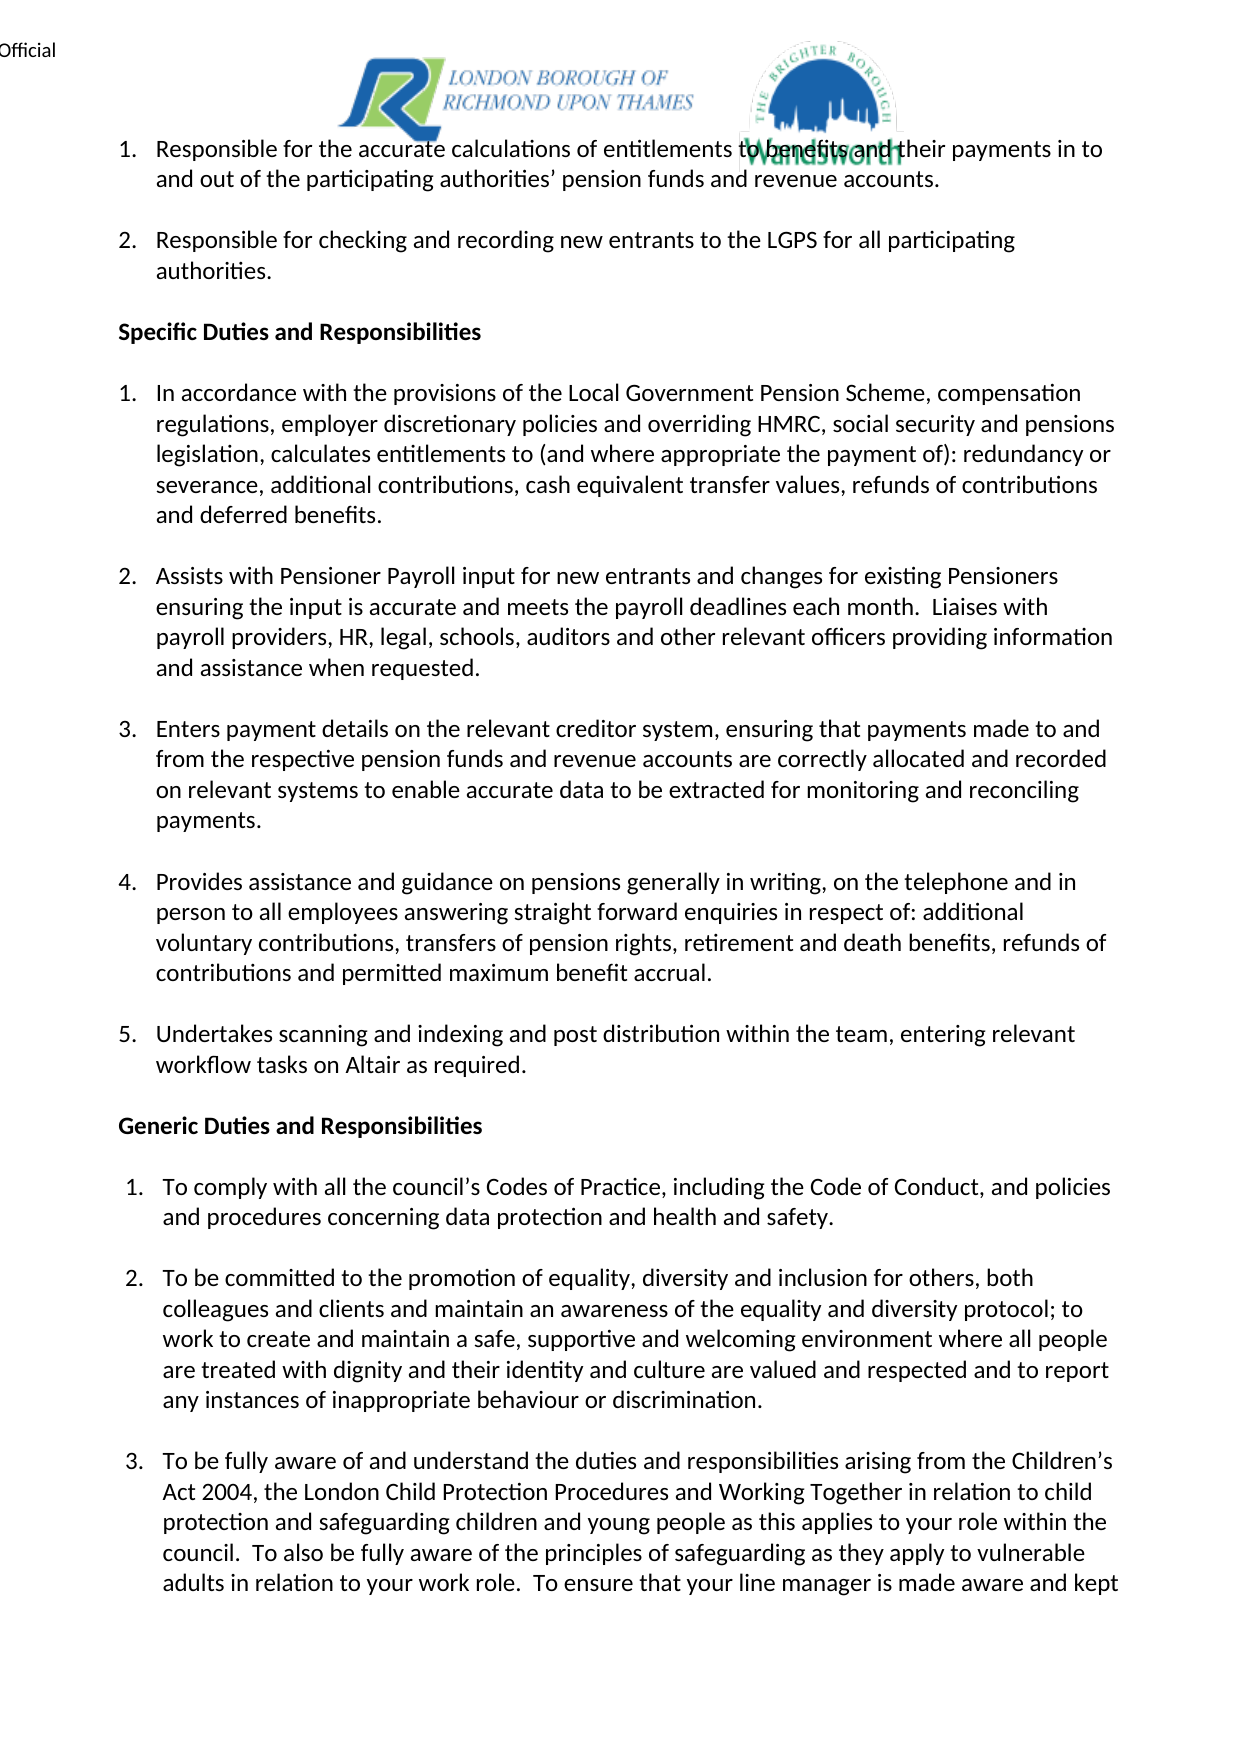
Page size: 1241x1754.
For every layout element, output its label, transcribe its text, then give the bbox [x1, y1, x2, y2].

list To be committed to the promotion of equality, diversity and inclusion for others, both colleagues and clients and maintain an awareness of the equality and diversity protocol; to work to create and maintain a safe, supportive and welcoming environment where all people are treated with dignity and their identity and culture are valued and respected and to report any instances of inappropriate behaviour or discrimination. [125, 1262, 1122, 1415]
list Assists with Pensioner Payroll input for new entrants and changes for existing Pensioners ensuring the input is accurate and meets the payroll deadlines each month. Liaises with payroll providers, HR, legal, schools, auditors and other relevant officers providing information and assistance when requested. [118, 560, 1122, 682]
list Enters payment details on the relevant creditor system, ensuring that payments made to and from the respective pension funds and revenue accounts are correctly allocated and recorded on relevant systems to enable accurate data to be extracted for monitoring and reconciling payments. [118, 713, 1122, 835]
list In accordance with the provisions of the Local Government Pension Scheme, compensation regulations, employer discretionary policies and overriding HMRC, social security and pensions legislation, calculates entitlements to (and where appropriate the payment of): redundancy or severance, additional contributions, cash equivalent transfer values, refunds of contributions and deferred benefits. [118, 377, 1122, 530]
list Responsible for checking and recording new entrants to the LGPS for all participating authorities. [118, 225, 1122, 286]
text Specific Duties and Responsibilities [118, 316, 1122, 347]
text Generic Duties and Responsibilities [118, 1110, 1122, 1140]
list To comply with all the council’s Codes of Practice, including the Code of Conduct, and policies and procedures concerning data protection and health and safety. [125, 1171, 1122, 1232]
list Undertakes scanning and indexing and post distribution within the team, entering relevant workflow tasks on Altair as required. [118, 1018, 1122, 1079]
list Provides assistance and guidance on pensions generally in writing, on the telephone and in person to all employees answering straight forward enquiries in respect of: additional voluntary contributions, transfers of pension rights, retirement and death benefits, refunds of contributions and permitted maximum benefit accrual. [118, 866, 1122, 988]
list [125, 1446, 1122, 1598]
list Responsible for the accurate calculations of entitlements to benefits and their payments in to and out of the participating authorities’ pension funds and revenue accounts. [118, 133, 1122, 194]
